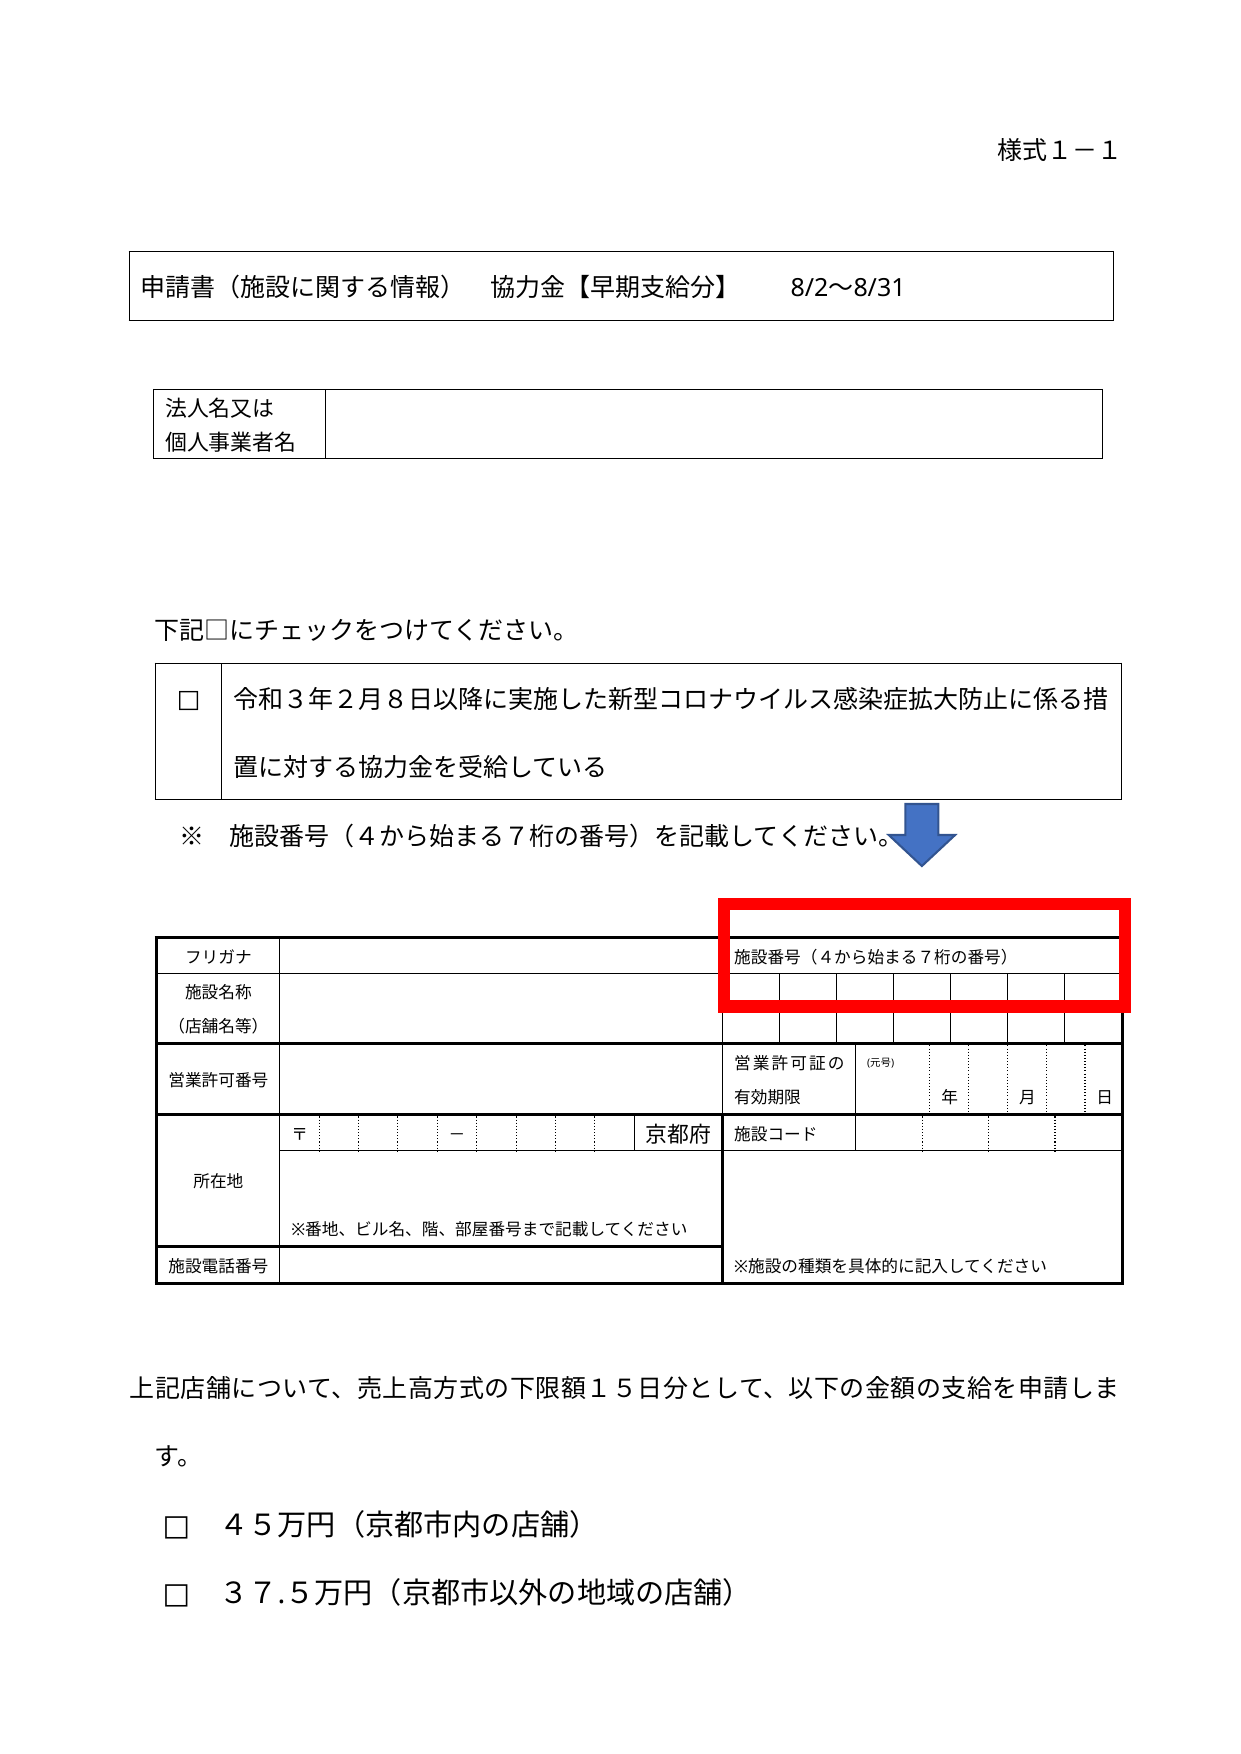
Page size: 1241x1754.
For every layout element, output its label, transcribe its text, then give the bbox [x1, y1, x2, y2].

table_cell [280, 974, 722, 1042]
table_cell 〒 [280, 1116, 319, 1150]
table_cell [837, 974, 893, 1000]
table_cell [894, 974, 950, 1000]
text □ ３７.５万円（京都市以外の地域の店舗） [133, 1557, 1122, 1624]
table_cell [894, 1013, 950, 1042]
table_cell [476, 1116, 516, 1150]
table_header [280, 939, 718, 973]
text 下記□にチェックをつけてください。 [129, 594, 1122, 662]
table_cell 施設名称 （店舗名等） [158, 974, 279, 1042]
table_cell [856, 1116, 922, 1150]
table_cell [555, 1116, 595, 1150]
table_header 法人名又は 個人事業者名 [154, 390, 325, 458]
table_cell 日 [1085, 1045, 1121, 1113]
table_cell [358, 1116, 398, 1150]
table_cell － [437, 1116, 476, 1150]
table_cell [1046, 1045, 1085, 1113]
table_cell ※施設の種類を具体的に記入してください [724, 1151, 1121, 1282]
table_header 施設番号（４から始まる７桁の番号） [730, 939, 1119, 973]
table_cell [989, 1116, 1055, 1150]
table_header [326, 390, 1102, 458]
table_cell (元号) [856, 1045, 930, 1113]
table_cell [922, 1116, 988, 1150]
text 様式１－１ [129, 115, 1122, 183]
table_cell ※番地、ビル名、階、部屋番号まで記載してください [280, 1151, 721, 1245]
table_cell [1065, 1013, 1121, 1042]
table_cell 月 [1008, 1045, 1046, 1113]
table_cell 営業許可証の有効期限 [723, 1045, 855, 1113]
table_cell 施設コード [724, 1116, 855, 1150]
table_cell [516, 1116, 555, 1150]
table_cell 京都府 [635, 1116, 721, 1150]
table_header □ [156, 664, 221, 799]
table_cell [951, 1013, 1007, 1042]
table_cell [1065, 974, 1119, 1000]
table_cell 年 [930, 1045, 968, 1113]
table_cell [780, 974, 836, 1000]
table_cell 営業許可番号 [158, 1045, 279, 1113]
table_header フリガナ [158, 939, 279, 973]
table_cell [595, 1116, 634, 1150]
table_cell [837, 1013, 893, 1042]
table_cell [1008, 1013, 1064, 1042]
table_cell [280, 1045, 722, 1113]
text □ ４５万円（京都市内の店舗） [133, 1489, 1122, 1557]
table_cell [968, 1045, 1008, 1113]
table_cell [951, 974, 1007, 1000]
table_cell [730, 974, 779, 1000]
table_header 申請書（施設に関する情報） 協力金【早期支給分】 8/2～8/31 [130, 252, 1113, 320]
table_cell [723, 1013, 779, 1042]
table_cell [1008, 974, 1064, 1000]
table_cell [398, 1116, 437, 1150]
table_cell 施設電話番号 [158, 1248, 279, 1282]
table_cell [1055, 1116, 1121, 1150]
table_cell [319, 1116, 358, 1150]
table_header 令和３年２月８日以降に実施した新型コロナウイルス感染症拡大防止に係る措置に対する協力金を受給している [222, 664, 1121, 799]
text ※ 施設番号（４から始まる７桁の番号）を記載してください。 [129, 800, 1122, 868]
table_cell [280, 1248, 721, 1282]
table_cell [780, 1013, 836, 1042]
table_cell 所在地 [158, 1116, 279, 1245]
text 上記店舗について、売上高方式の下限額１５日分として、以下の金額の支給を申請します。 [129, 1353, 1122, 1489]
